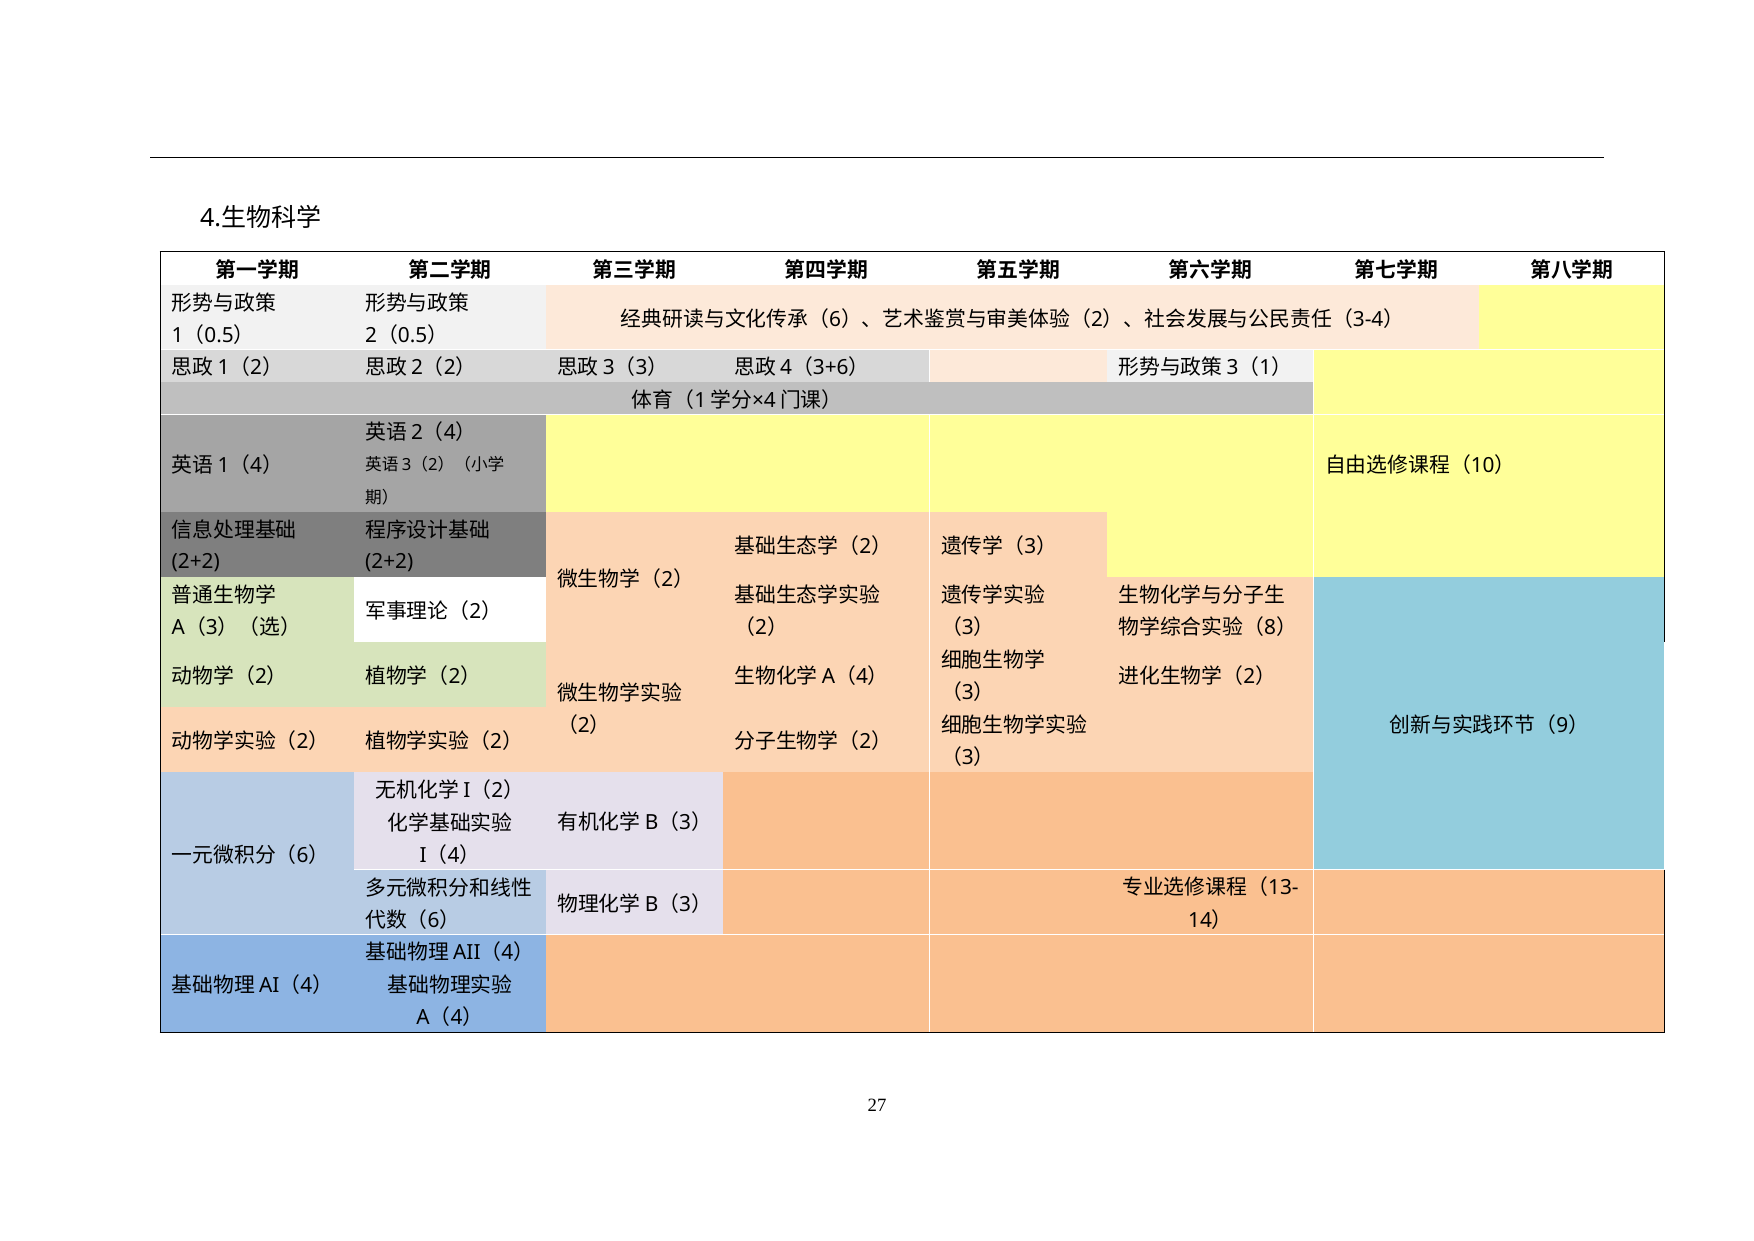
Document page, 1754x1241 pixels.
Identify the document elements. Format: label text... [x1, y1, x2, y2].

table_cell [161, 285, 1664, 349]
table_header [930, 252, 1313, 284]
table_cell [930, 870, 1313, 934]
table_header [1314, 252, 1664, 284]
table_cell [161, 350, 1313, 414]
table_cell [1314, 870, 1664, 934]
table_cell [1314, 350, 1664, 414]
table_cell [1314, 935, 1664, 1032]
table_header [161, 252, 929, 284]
text 4.生物科学 [150, 198, 1604, 234]
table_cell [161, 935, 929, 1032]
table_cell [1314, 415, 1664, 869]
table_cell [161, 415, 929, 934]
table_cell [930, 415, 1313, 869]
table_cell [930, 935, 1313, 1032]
